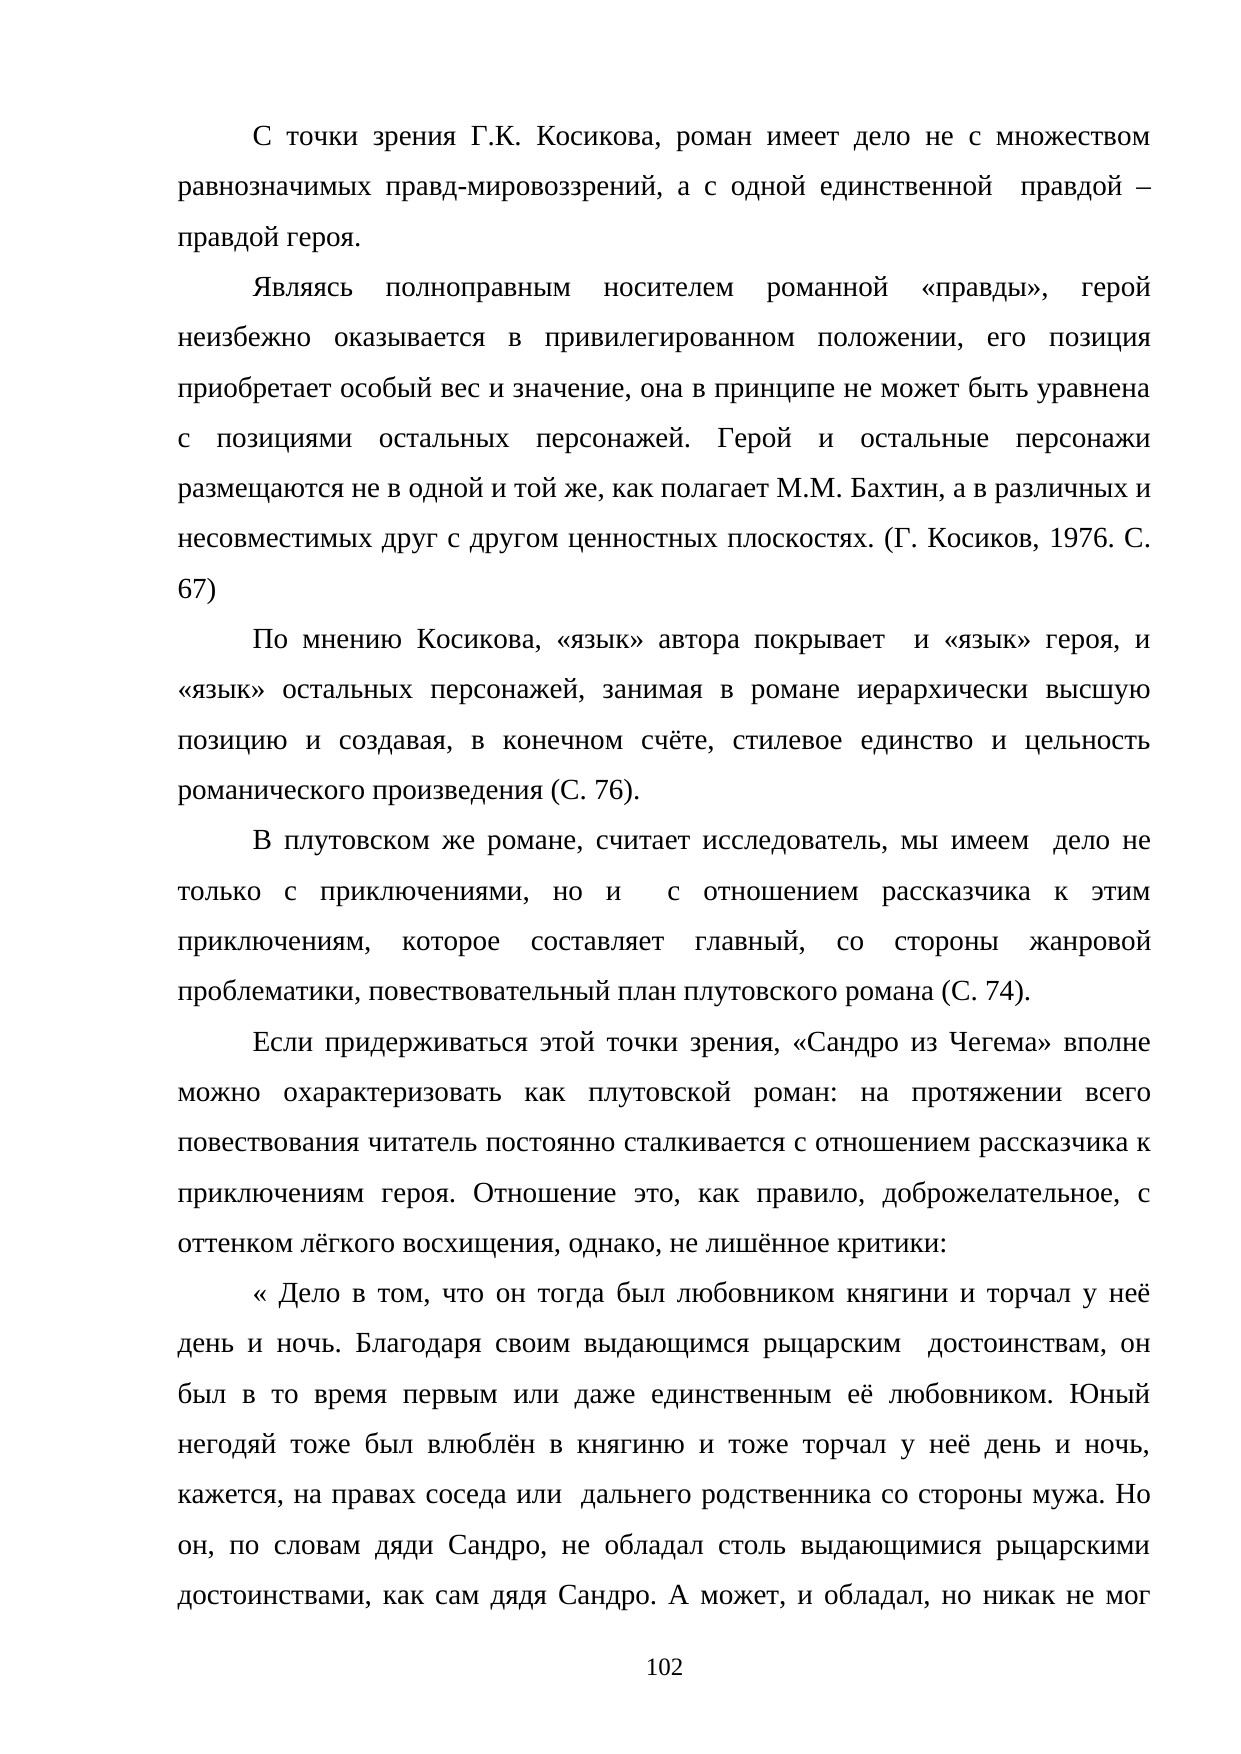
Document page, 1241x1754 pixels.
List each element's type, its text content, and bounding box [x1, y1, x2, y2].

text Если придерживаться этой точки зрения, «Сандро из Чегема» вполне можно охарактеризовать как плутовской роман: на протяжении всего повествования читатель постоянно сталкивается с отношением рассказчика к приключениям героя. Отношение это, как правило, доброжелательное, с оттенком лёгкого восхищения, однако, не лишённое критики: [177, 1024, 1152, 1258]
text По мнению Косикова, «язык» автора покрывает и «язык» героя, и «язык» остальных персонажей, занимая в романе иерархически высшую позицию и создавая, в конечном счёте, стилевое единство и цельность романического произведения (С. 76). [177, 621, 1152, 806]
text Являясь полноправным носителем романной «правды», герой неизбежно оказывается в привилегированном положении, его позиция приобретает особый вес и значение, она в принципе не может быть уравнена с позициями остальных персонажей. Герой и остальные персонажи размещаются не в одной и той же, как полагает М.М. Бахтин, а в различных и несовместимых друг с другом ценностных плоскостях. (Г. Косиков, 1976. С. 67) [177, 269, 1152, 604]
text В плутовском же романе, считает исследователь, мы имеем дело не только с приключениями, но и с отношением рассказчика к этим приключениям, которое составляет главный, со стороны жанровой проблематики, повествовательный план плутовского романа (С. 74). [177, 822, 1152, 1007]
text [177, 1275, 1152, 1611]
text С точки зрения Г.К. Косикова, роман имеет дело не с множеством равнозначимых правд-мировоззрений, а с одной единственной правдой – правдой героя. [177, 118, 1152, 252]
